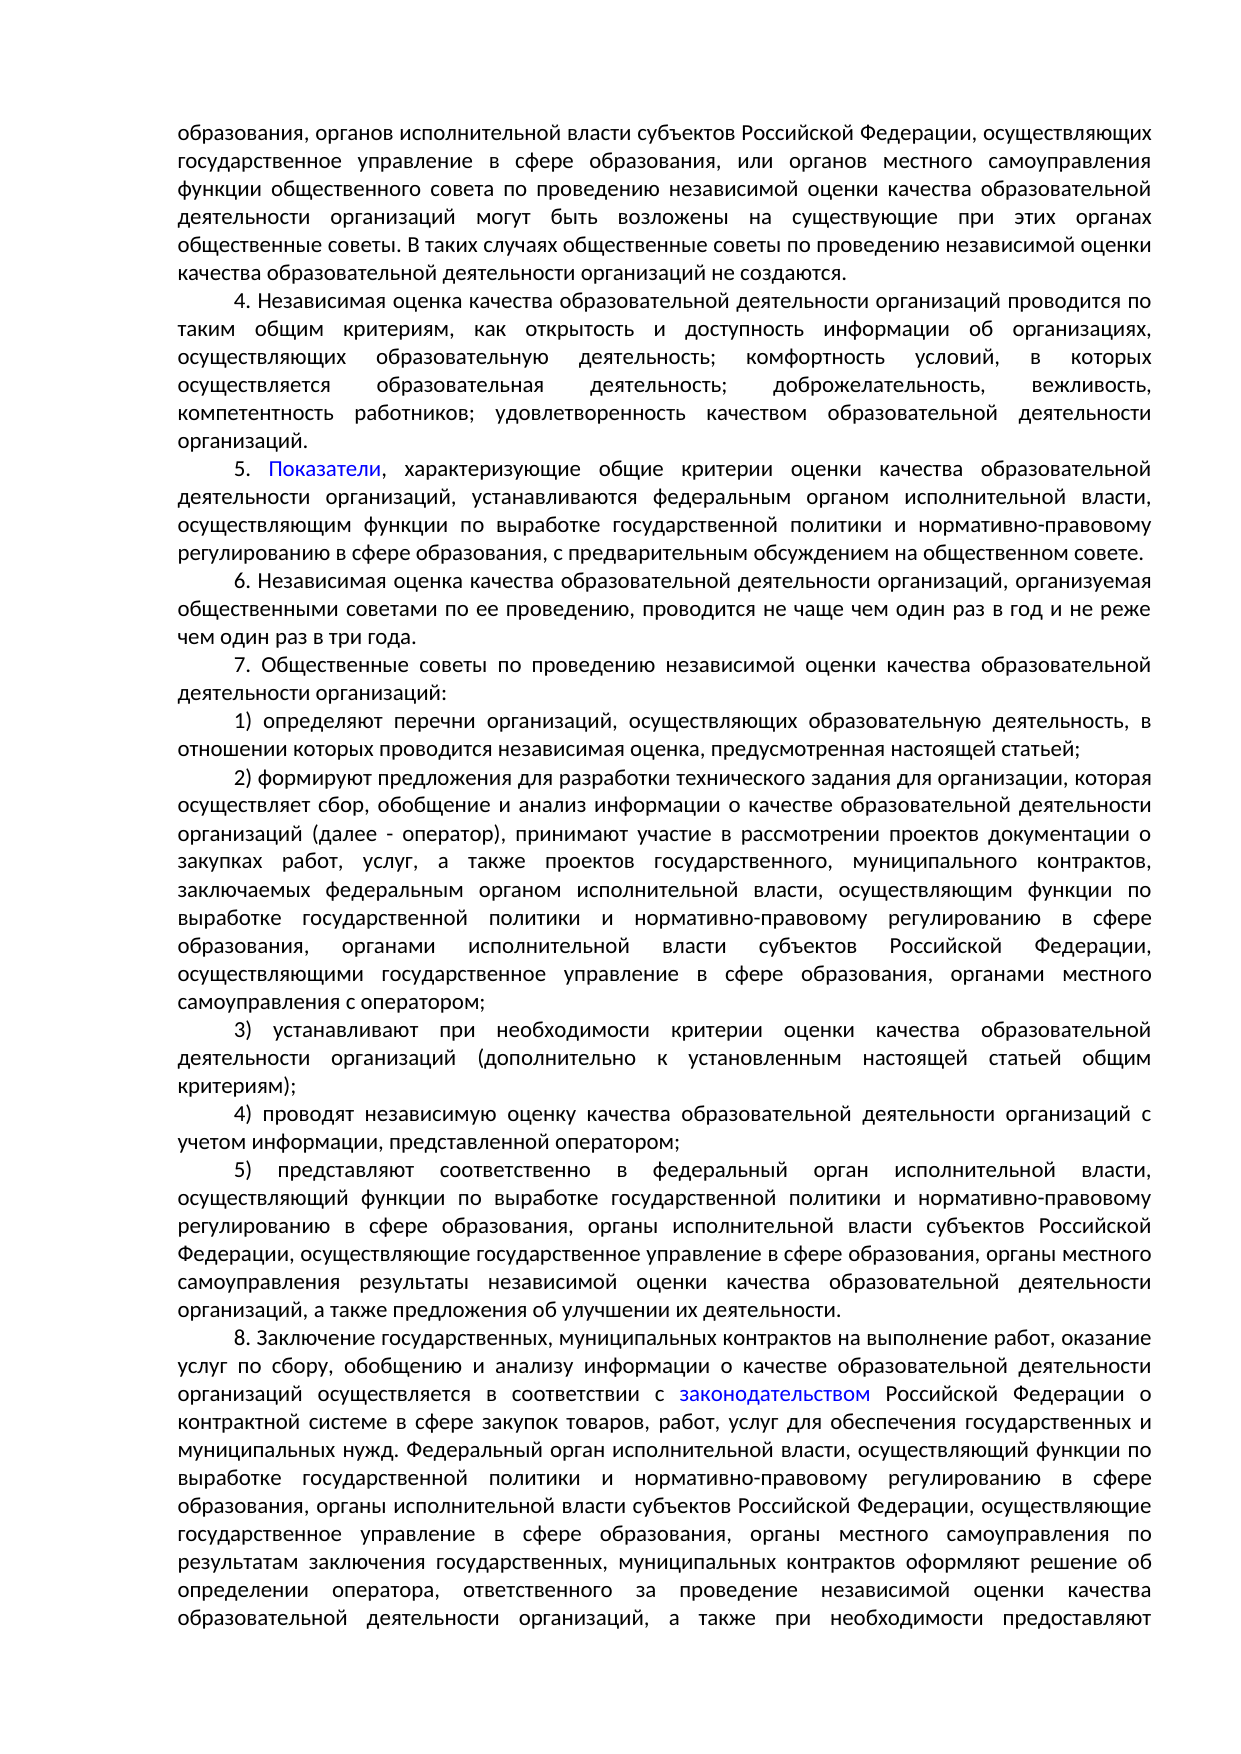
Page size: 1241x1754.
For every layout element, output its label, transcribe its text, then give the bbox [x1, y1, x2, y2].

text 4) проводят независимую оценку качества образовательной деятельности организаций с учетом информации, представленной оператором; [177, 1099, 1152, 1155]
text 1) определяют перечни организаций, осуществляющих образовательную деятельность, в отношении которых проводится независимая оценка, предусмотренная настоящей статьей; [177, 707, 1152, 763]
text 4. Независимая оценка качества образовательной деятельности организаций проводится по таким общим критериям, как открытость и доступность информации об организациях, осуществляющих образовательную деятельность; комфортность условий, в которых осуществляется образовательная деятельность; доброжелательность, вежливость, компетентность работников; удовлетворенность качеством образовательной деятельности организаций. [177, 286, 1152, 454]
text 5) представляют соответственно в федеральный орган исполнительной власти, осуществляющий функции по выработке государственной политики и нормативно-правовому регулированию в сфере образования, органы исполнительной власти субъектов Российской Федерации, осуществляющие государственное управление в сфере образования, органы местного самоуправления результаты независимой оценки качества образовательной деятельности организаций, а также предложения об улучшении их деятельности. [177, 1155, 1152, 1323]
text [177, 118, 1152, 286]
text 2) формируют предложения для разработки технического задания для организации, которая осуществляет сбор, обобщение и анализ информации о качестве образовательной деятельности организаций (далее - оператор), принимают участие в рассмотрении проектов документации о закупках работ, услуг, а также проектов государственного, муниципального контрактов, заключаемых федеральным органом исполнительной власти, осуществляющим функции по выработке государственной политики и нормативно-правовому регулированию в сфере образования, органами исполнительной власти субъектов Российской Федерации, осуществляющими государственное управление в сфере образования, органами местного самоуправления с оператором; [177, 763, 1152, 1015]
text 5. Показатели, характеризующие общие критерии оценки качества образовательной деятельности организаций, устанавливаются федеральным органом исполнительной власти, осуществляющим функции по выработке государственной политики и нормативно-правовому регулированию в сфере образования, с предварительным обсуждением на общественном совете. [177, 454, 1152, 566]
text 6. Независимая оценка качества образовательной деятельности организаций, организуемая общественными советами по ее проведению, проводится не чаще чем один раз в год и не реже чем один раз в три года. [177, 566, 1152, 651]
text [177, 1323, 1152, 1631]
text 7. Общественные советы по проведению независимой оценки качества образовательной деятельности организаций: [177, 651, 1152, 707]
text 3) устанавливают при необходимости критерии оценки качества образовательной деятельности организаций (дополнительно к установленным настоящей статьей общим критериям); [177, 1015, 1152, 1099]
